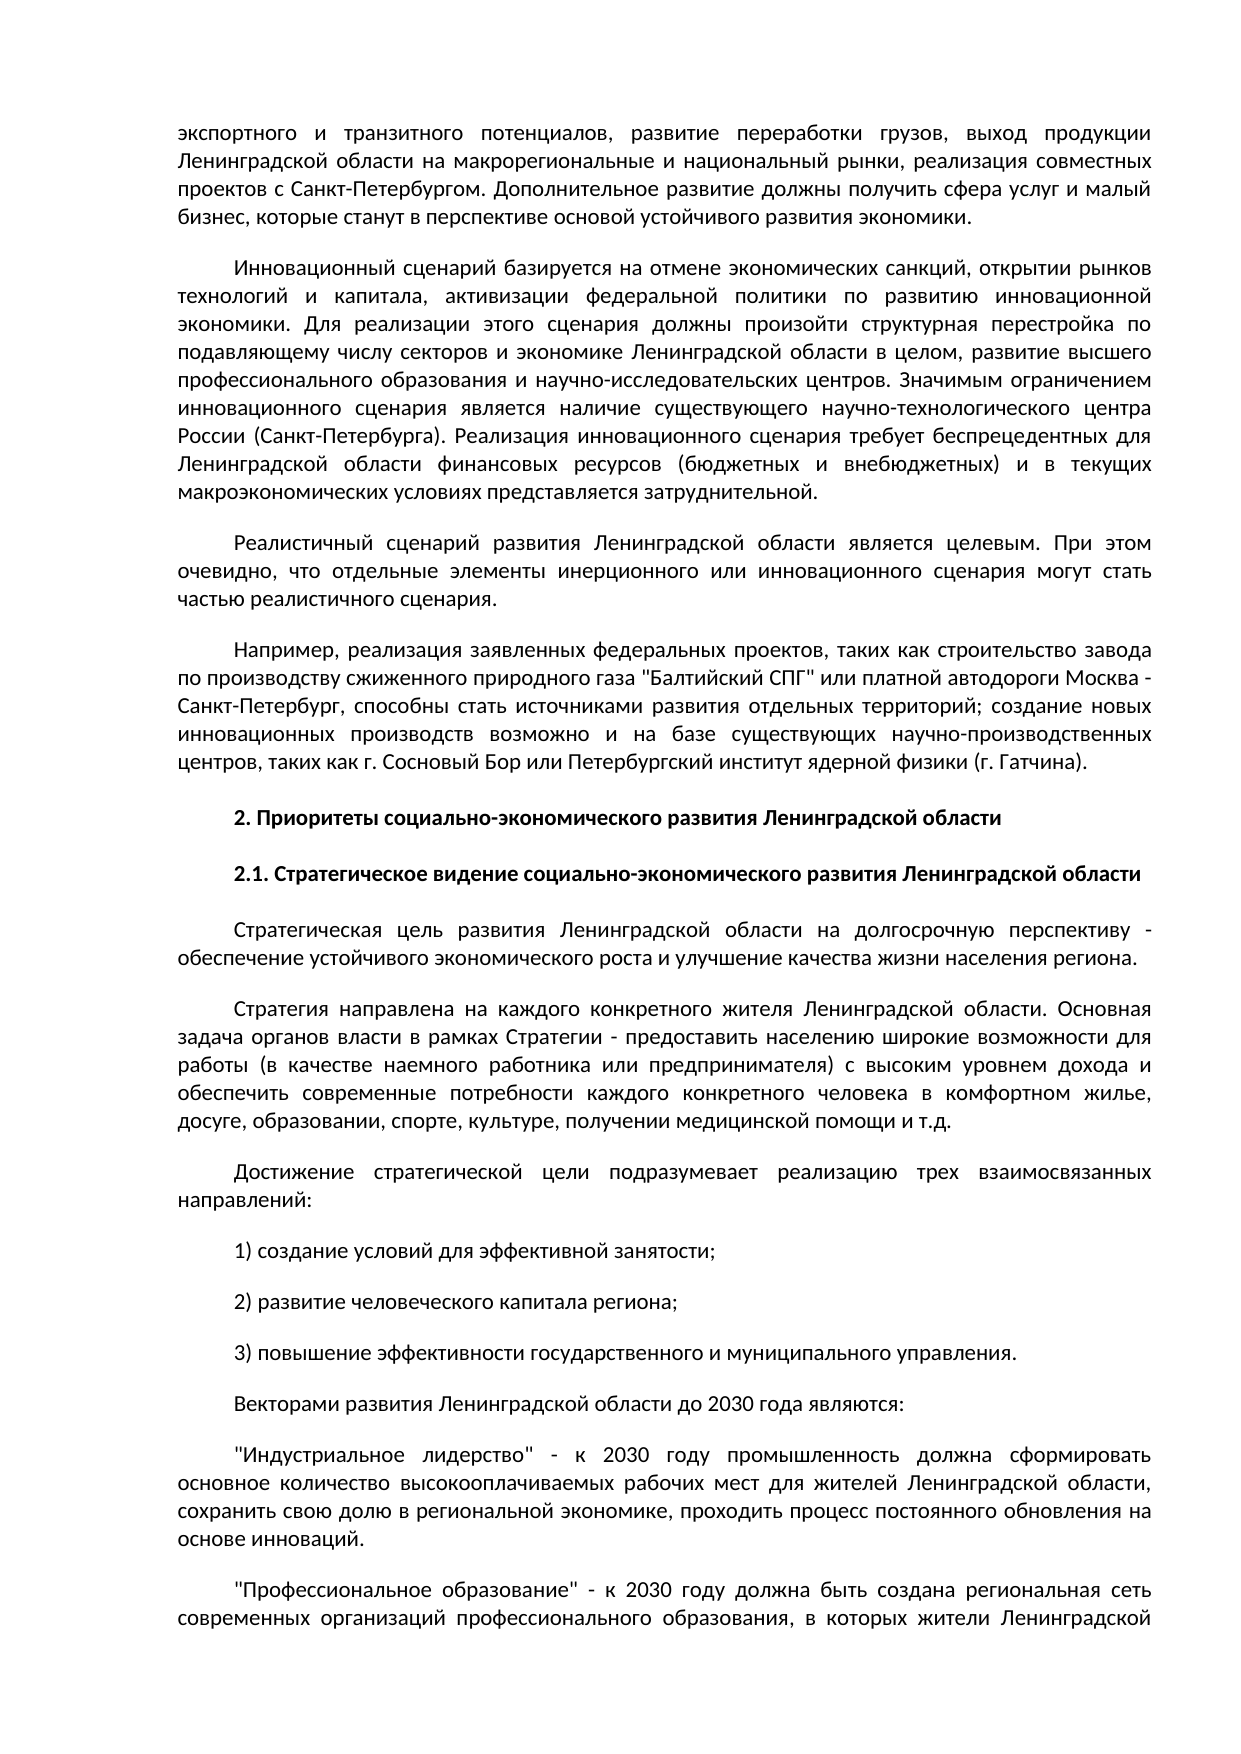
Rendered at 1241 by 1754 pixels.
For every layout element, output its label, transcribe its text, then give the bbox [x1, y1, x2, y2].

text Стратегическая цель развития Ленинградской области на долгосрочную перспективу - обеспечение устойчивого экономического роста и улучшение качества жизни населения региона. [177, 915, 1152, 971]
text "Индустриальное лидерство" - к 2030 году промышленность должна сформировать основное количество высокооплачиваемых рабочих мест для жителей Ленинградской области, сохранить свою долю в региональной экономике, проходить процесс постоянного обновления на основе инноваций. [177, 1440, 1152, 1552]
text Достижение стратегической цели подразумевает реализацию трех взаимосвязанных направлений: [177, 1157, 1152, 1213]
title 2. Приоритеты социально-экономического развития Ленинградской области [177, 803, 1152, 831]
text Векторами развития Ленинградской области до 2030 года являются: [177, 1389, 1152, 1417]
title 2.1. Стратегическое видение социально-экономического развития Ленинградской области [177, 859, 1152, 887]
text Стратегия направлена на каждого конкретного жителя Ленинградской области. Основная задача органов власти в рамках Стратегии - предоставить населению широкие возможности для работы (в качестве наемного работника или предпринимателя) с высоким уровнем дохода и обеспечить современные потребности каждого конкретного человека в комфортном жилье, досуге, образовании, спорте, культуре, получении медицинской помощи и т.д. [177, 994, 1152, 1134]
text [177, 118, 1152, 230]
text Например, реализация заявленных федеральных проектов, таких как строительство завода по производству сжиженного природного газа "Балтийский СПГ" или платной автодороги Москва - Санкт-Петербург, способны стать источниками развития отдельных территорий; создание новых инновационных производств возможно и на базе существующих научно-производственных центров, таких как г. Сосновый Бор или Петербургский институт ядерной физики (г. Гатчина). [177, 635, 1152, 775]
text 1) создание условий для эффективной занятости; [177, 1236, 1152, 1264]
text 2) развитие человеческого капитала региона; [177, 1287, 1152, 1315]
text Реалистичный сценарий развития Ленинградской области является целевым. При этом очевидно, что отдельные элементы инерционного или инновационного сценария могут стать частью реалистичного сценария. [177, 528, 1152, 612]
text 3) повышение эффективности государственного и муниципального управления. [177, 1338, 1152, 1366]
text Инновационный сценарий базируется на отмене экономических санкций, открытии рынков технологий и капитала, активизации федеральной политики по развитию инновационной экономики. Для реализации этого сценария должны произойти структурная перестройка по подавляющему числу секторов и экономике Ленинградской области в целом, развитие высшего профессионального образования и научно-исследовательских центров. Значимым ограничением инновационного сценария является наличие существующего научно-технологического центра России (Санкт-Петербурга). Реализация инновационного сценария требует беспрецедентных для Ленинградской области финансовых ресурсов (бюджетных и внебюджетных) и в текущих макроэкономических условиях представляется затруднительной. [177, 253, 1152, 505]
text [177, 1575, 1152, 1631]
